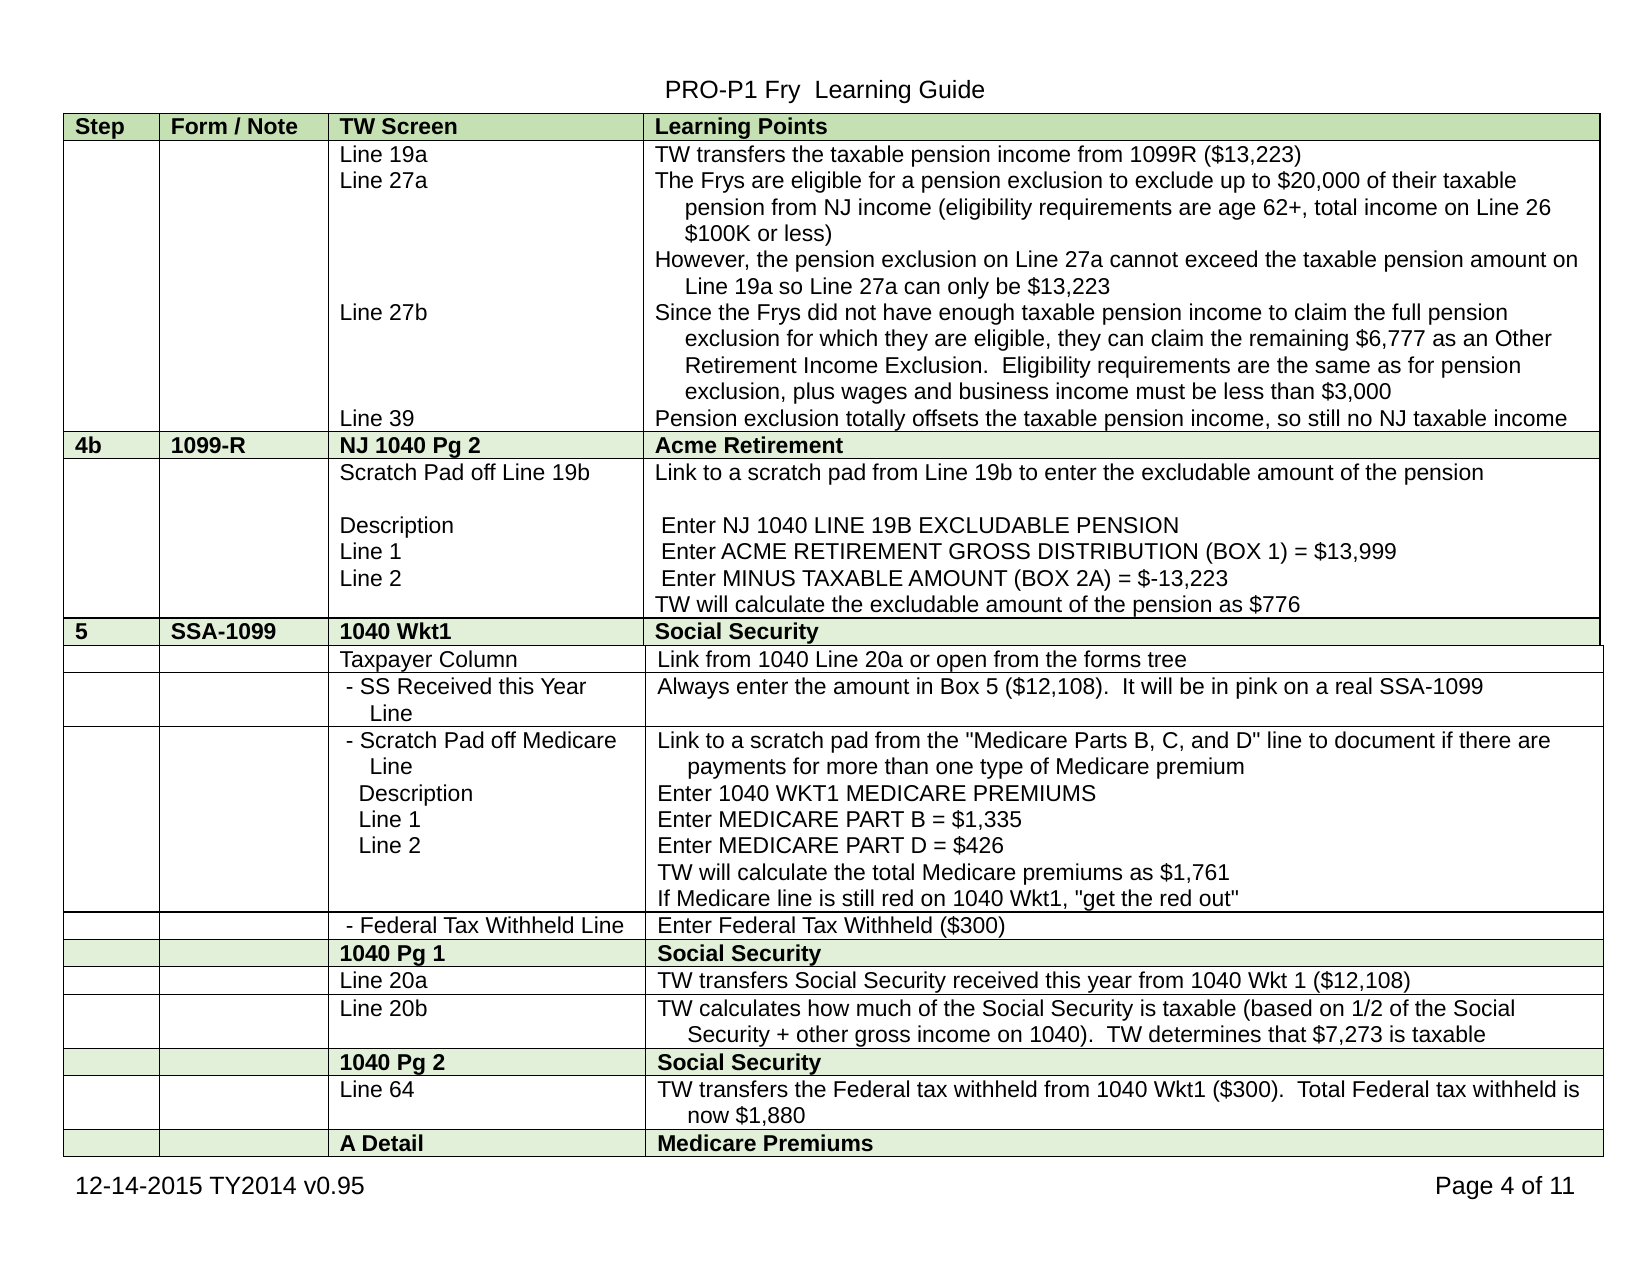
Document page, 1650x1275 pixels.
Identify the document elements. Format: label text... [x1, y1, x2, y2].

table_cell 5 [64, 619, 159, 645]
table_cell - SS Received this Year Line [329, 673, 645, 726]
table_header Learning Points [644, 114, 1599, 140]
table_cell - Federal Tax Withheld Line [329, 913, 645, 939]
table_cell [64, 1130, 159, 1156]
table_cell [64, 967, 159, 994]
table_cell SSA-1099 [160, 619, 328, 645]
table_cell [160, 646, 328, 672]
table_cell [160, 141, 328, 431]
table_cell Medicare Premiums [646, 1130, 1603, 1156]
table_cell 1040 Wkt1 [329, 619, 643, 645]
table_cell [160, 1076, 328, 1128]
table_cell 1040 Pg 2 [329, 1049, 645, 1075]
table_cell [160, 727, 328, 911]
table_cell TW transfers the Federal tax withheld from 1040 Wkt1 ($300). Total Federal tax withheld is now $1,880 [646, 1076, 1603, 1128]
table_cell [64, 673, 159, 726]
table_header Form / Note [160, 114, 328, 140]
table_cell [64, 646, 159, 672]
table_header Step [64, 114, 159, 140]
table_cell Taxpayer Column [329, 646, 645, 672]
table_cell Link to a scratch pad from the "Medicare Parts B, C, and D" line to document if there are payments for more than one type of Medicare premium Enter 1040 WKT1 MEDICARE PREMIUMS Enter MEDICARE PART B = $1,335 Enter MEDICARE PART D = $426 TW will calculate the total Medicare premiums as $1,761 If Medicare line is still red on 1040 Wkt1, "get the red out" [646, 727, 1603, 911]
table_cell A Detail [329, 1130, 645, 1156]
table_cell Always enter the amount in Box 5 ($12,108). It will be in pink on a real SSA-1099 [646, 673, 1603, 726]
table_cell Line 20a [329, 967, 645, 994]
table_cell [64, 141, 159, 431]
table_cell [64, 1049, 159, 1075]
table_cell [64, 1076, 159, 1128]
table_cell Enter Federal Tax Withheld ($300) [646, 913, 1603, 939]
table_cell TW calculates how much of the Social Security is taxable (based on 1/2 of the Social Security + other gross income on 1040). TW determines that $7,273 is taxable [646, 995, 1603, 1047]
table_cell [64, 940, 159, 966]
table_cell Line 20b [329, 995, 645, 1047]
table_cell [64, 459, 159, 617]
table_cell 1099-R [160, 432, 328, 458]
table_cell Link to a scratch pad from Line 19b to enter the excludable amount of the pension Enter NJ 1040 LINE 19B EXCLUDABLE PENSION Enter ACME RETIREMENT GROSS DISTRIBUTION (BOX 1) = $13,999 Enter MINUS TAXABLE AMOUNT (BOX 2A) = $-13,223 TW will calculate the excludable amount of the pension as $776 [644, 459, 1599, 617]
table_cell Acme Retirement [644, 432, 1599, 458]
table_cell [160, 1130, 328, 1156]
table_cell Scratch Pad off Line 19b Description Line 1 Line 2 [329, 459, 643, 617]
table_cell [64, 913, 159, 939]
table_cell [64, 727, 159, 911]
table_cell Social Security [646, 1049, 1603, 1075]
table_cell [160, 967, 328, 994]
table_cell 4b [64, 432, 159, 458]
table_cell Social Security [644, 619, 1599, 645]
table_cell [160, 1049, 328, 1075]
table_cell Link from 1040 Line 20a or open from the forms tree [646, 646, 1603, 672]
table_cell [160, 940, 328, 966]
table_cell NJ 1040 Pg 2 [329, 432, 643, 458]
table_cell 1040 Pg 1 [329, 940, 645, 966]
table_cell [160, 673, 328, 726]
table_cell - Scratch Pad off Medicare Line Description Line 1 Line 2 [329, 727, 645, 911]
table_cell TW transfers the taxable pension income from 1099R ($13,223) The Frys are eligible for a pension exclusion to exclude up to $20,000 of their taxable pension from NJ income (eligibility requirements are age 62+, total income on Line 26 $100K or less) However, the pension exclusion on Line 27a cannot exceed the taxable pension amount on Line 19a so Line 27a can only be $13,223 Since the Frys did not have enough taxable pension income to claim the full pension exclusion for which they are eligible, they can claim the remaining $6,777 as an Other Retirement Income Exclusion. Eligibility requirements are the same as for pension exclusion, plus wages and business income must be less than $3,000 Pension exclusion totally offsets the taxable pension income, so still no NJ taxable income [644, 141, 1599, 431]
table_cell [160, 995, 328, 1047]
table_cell [64, 995, 159, 1047]
table_cell Line 19a Line 27a Line 27b Line 39 [329, 141, 643, 431]
table_cell [160, 913, 328, 939]
table_cell Social Security [646, 940, 1603, 966]
table_cell Line 64 [329, 1076, 645, 1128]
table_header TW Screen [329, 114, 643, 140]
table_cell TW transfers Social Security received this year from 1040 Wkt 1 ($12,108) [646, 967, 1603, 994]
table_cell [160, 459, 328, 617]
